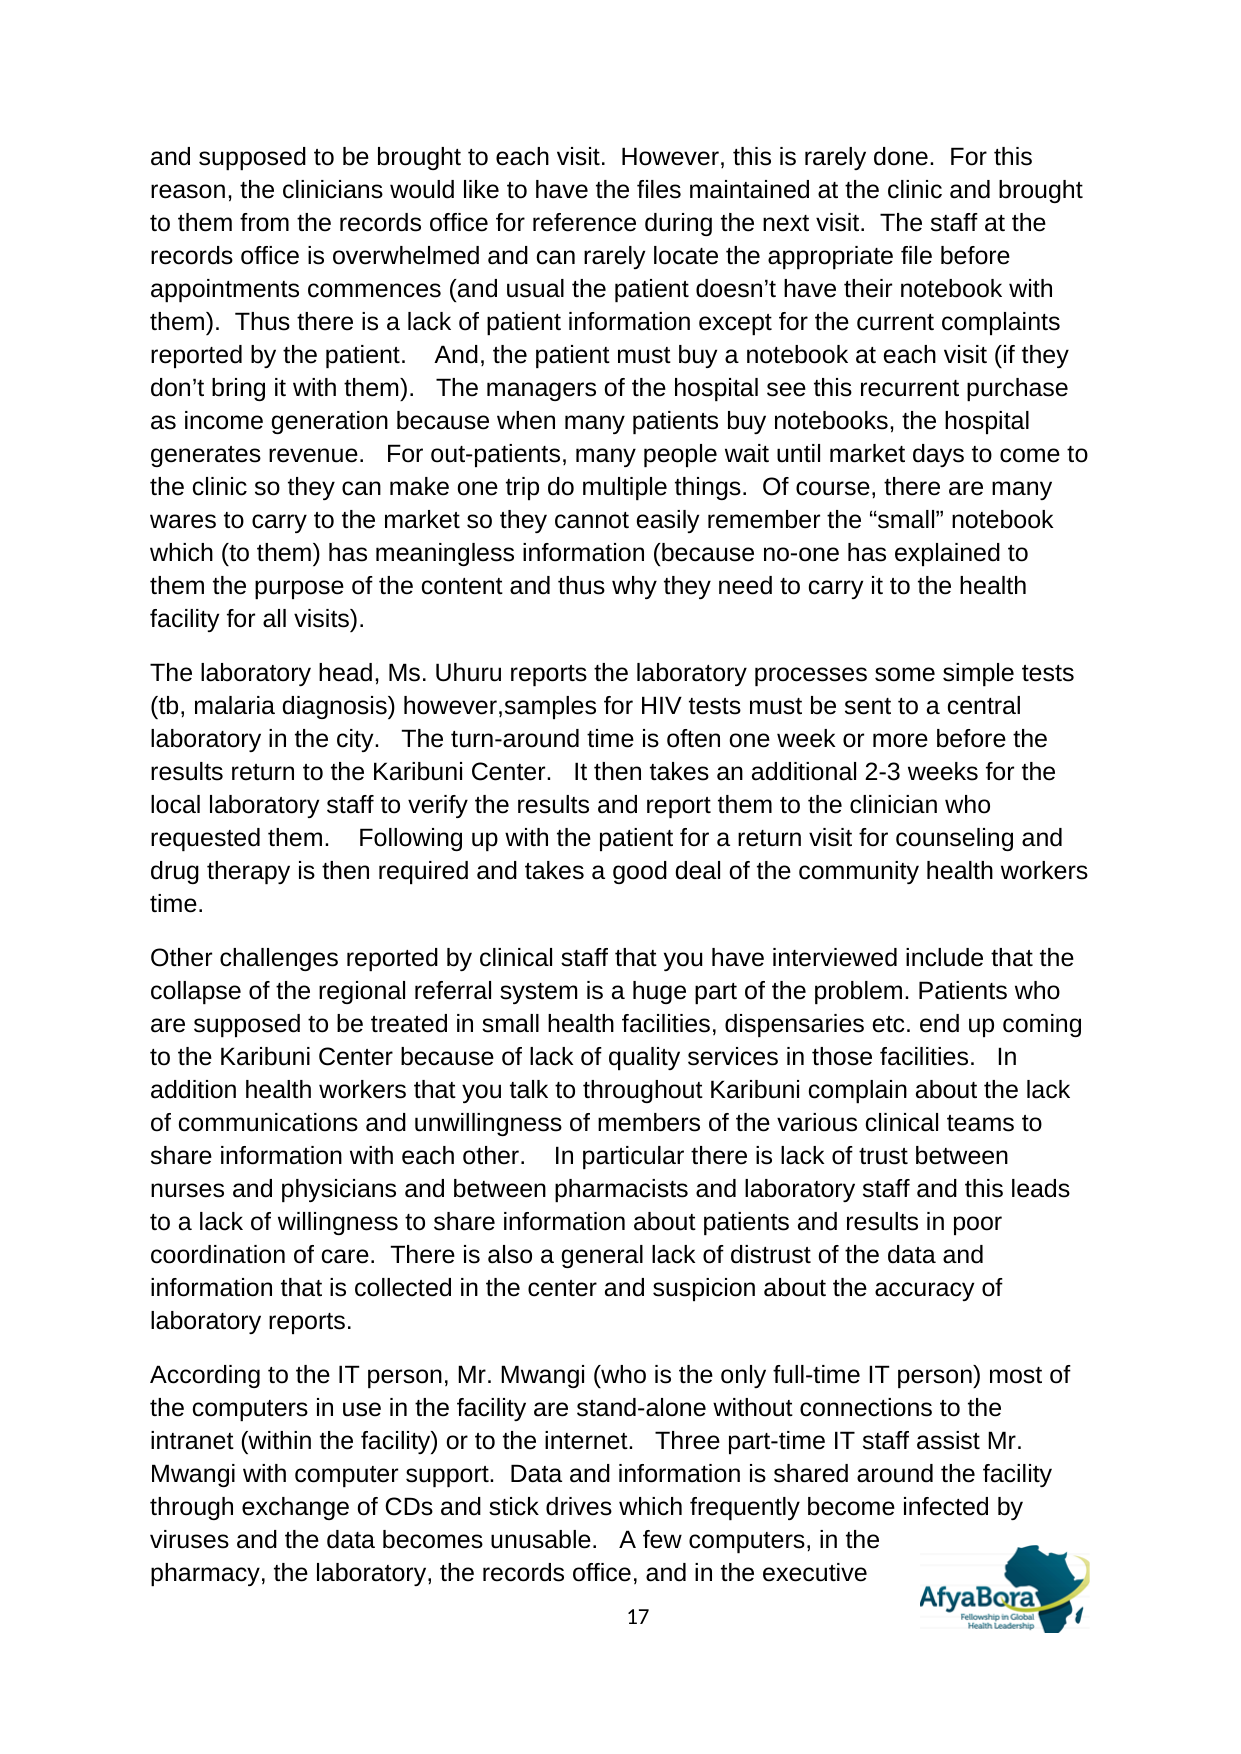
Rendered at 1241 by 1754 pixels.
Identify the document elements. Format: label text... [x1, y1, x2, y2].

text The laboratory head, Ms. Uhuru reports the laboratory processes some simple tests (tb, malaria diagnosis) however,samples for HIV tests must be sent to a central laboratory in the city. The turn-around time is often one week or more before the results return to the Karibuni Center. It then takes an additional 2-3 weeks for the local laboratory staff to verify the results and report them to the clinician who requested them. Following up with the patient for a return visit for counseling and drug therapy is then required and takes a good deal of the community health workers time. [150, 658, 1090, 918]
picture [918, 1544, 1089, 1632]
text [150, 142, 1090, 633]
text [150, 1360, 1090, 1587]
text Other challenges reported by clinical staff that you have interviewed include that the collapse of the regional referral system is a huge part of the problem. Patients who are supposed to be treated in small health facilities, dispensaries etc. end up coming to the Karibuni Center because of lack of quality services in those facilities. In addition health workers that you talk to throughout Karibuni complain about the lack of communications and unwillingness of members of the various clinical teams to share information with each other. In particular there is lack of trust between nurses and physicians and between pharmacists and laboratory staff and this leads to a lack of willingness to share information about patients and results in poor coordination of care. There is also a general lack of distrust of the data and information that is collected in the center and suspicion about the accuracy of laboratory reports. [150, 943, 1090, 1335]
